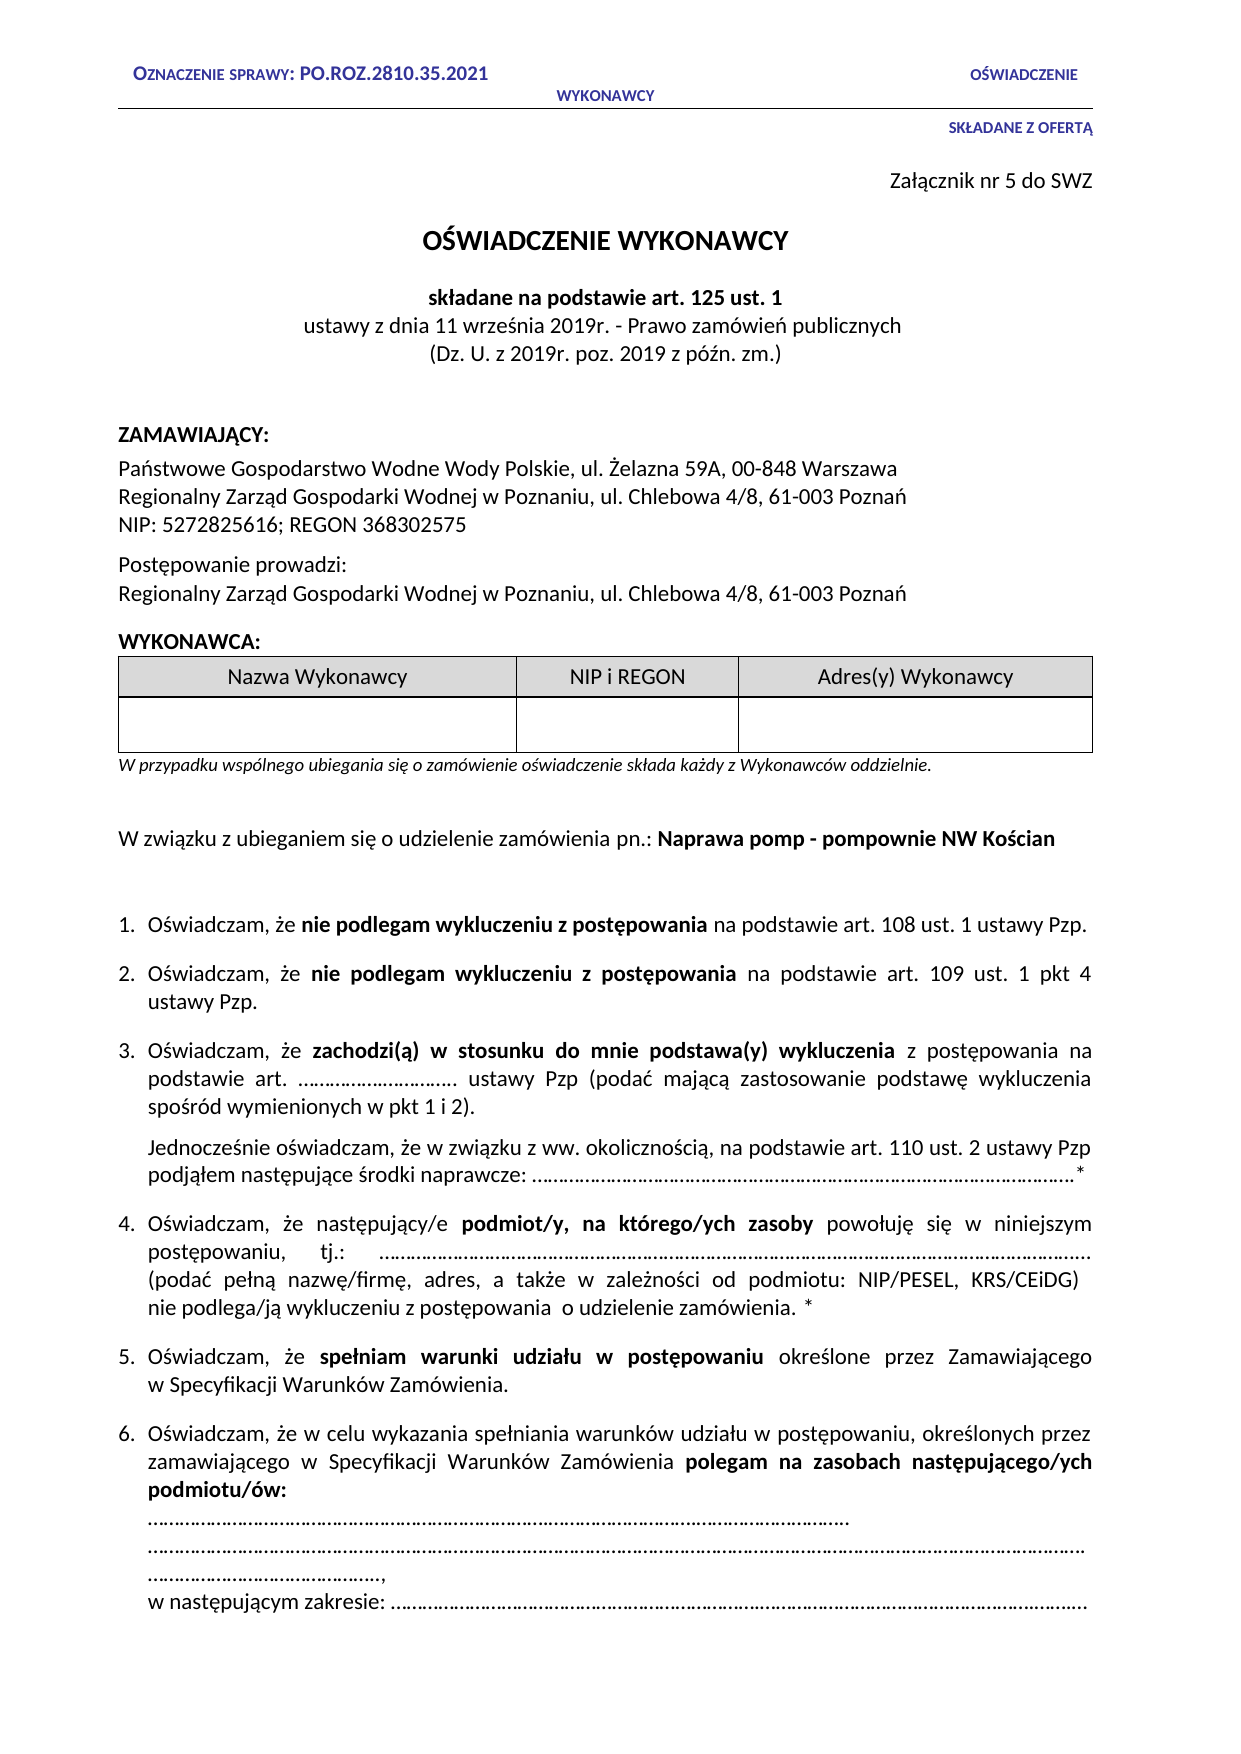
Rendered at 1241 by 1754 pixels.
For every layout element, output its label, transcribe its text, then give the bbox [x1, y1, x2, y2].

table_header Adres(y) Wykonawcy [739, 657, 1092, 696]
text Regionalny Zarząd Gospodarki Wodnej w Poznaniu, ul. Chlebowa 4/8, 61-003 Poznań [118, 579, 1093, 607]
table_cell [739, 698, 1092, 752]
list W przypadku wspólnego ubiegania się o zamówienie oświadczenie składa każdy z Wykonawców oddzielnie. [118, 753, 1093, 776]
text ZAMAWIAJĄCY: [118, 420, 1093, 448]
list Oświadczam, że następujący/e podmiot/y, na którego/ych zasoby powołuję się w niniejszym postępowaniu, tj.: ……………………………………………………………………………………………………………………... (podać pełną nazwę/firmę, adres, a także w zależności od podmiotu: NIP/PESEL, KRS/CEiDG) nie podlega/ją wykluczeniu z postępowania o udzielenie zamówienia. * [118, 1209, 1093, 1322]
list w następującym zakresie: …………………………………………………………….…………………………………………….…….… [148, 1587, 1093, 1615]
text W związku z ubieganiem się o udzielenie zamówienia pn.: Naprawa pomp - pompownie NW Kościan [118, 824, 1093, 852]
list Oświadczam, że zachodzi(ą) w stosunku do mnie podstawa(y) wykluczenia z postępowania na podstawie art. …………….………….. ustawy Pzp (podać mającą zastosowanie podstawę wykluczenia spośród wymienionych w pkt 1 i 2). [118, 1036, 1093, 1120]
table_cell [517, 698, 738, 752]
text Regionalny Zarząd Gospodarki Wodnej w Poznaniu, ul. Chlebowa 4/8, 61-003 Poznań [118, 482, 1093, 510]
text Załącznik nr 5 do SWZ [118, 166, 1093, 194]
list ………………………………………………………………….……………………….………………………..…………………………………………………………………………………………………………………………………………………………….…………………………………….., [148, 1503, 1093, 1587]
list Oświadczam, że w celu wykazania spełniania warunków udziału w postępowaniu, określonych przez zamawiającego w Specyfikacji Warunków Zamówienia polegam na zasobach następującego/ych podmiotu/ów: [118, 1419, 1093, 1503]
text składane na podstawie art. 125 ust. 1 ustawy z dnia 11 września 2019r. - Prawo zamówień publicznych (Dz. U. z 2019r. poz. 2019 z późn. zm.) [118, 283, 1093, 367]
text OŚWIADCZENIE WYKONAWCY [118, 222, 1093, 258]
list Oświadczam, że nie podlegam wykluczeniu z postępowania na podstawie art. 108 ust. 1 ustawy Pzp. [118, 910, 1093, 938]
text Postępowanie prowadzi: [118, 551, 1093, 579]
table_cell [119, 698, 516, 752]
text NIP: 5272825616; REGON 368302575 [118, 510, 1093, 538]
table_header Nazwa Wykonawcy [119, 657, 516, 696]
text WYKONAWCA: [118, 627, 1093, 656]
text Jednocześnie oświadczam, że w związku z ww. okolicznością, na podstawie art. 110 ust. 2 ustawy Pzp podjąłem następujące środki naprawcze: ………………………………………………………………………………………….* [148, 1133, 1093, 1189]
text Państwowe Gospodarstwo Wodne Wody Polskie, ul. Żelazna 59A, 00-848 Warszawa [118, 454, 1093, 482]
list Oświadczam, że spełniam warunki udziału w postępowaniu określone przez Zamawiającego w Specyfikacji Warunków Zamówienia. [118, 1342, 1093, 1398]
table_header NIP i REGON [517, 657, 738, 696]
list Oświadczam, że nie podlegam wykluczeniu z postępowania na podstawie art. 109 ust. 1 pkt 4 ustawy Pzp. [118, 959, 1093, 1015]
